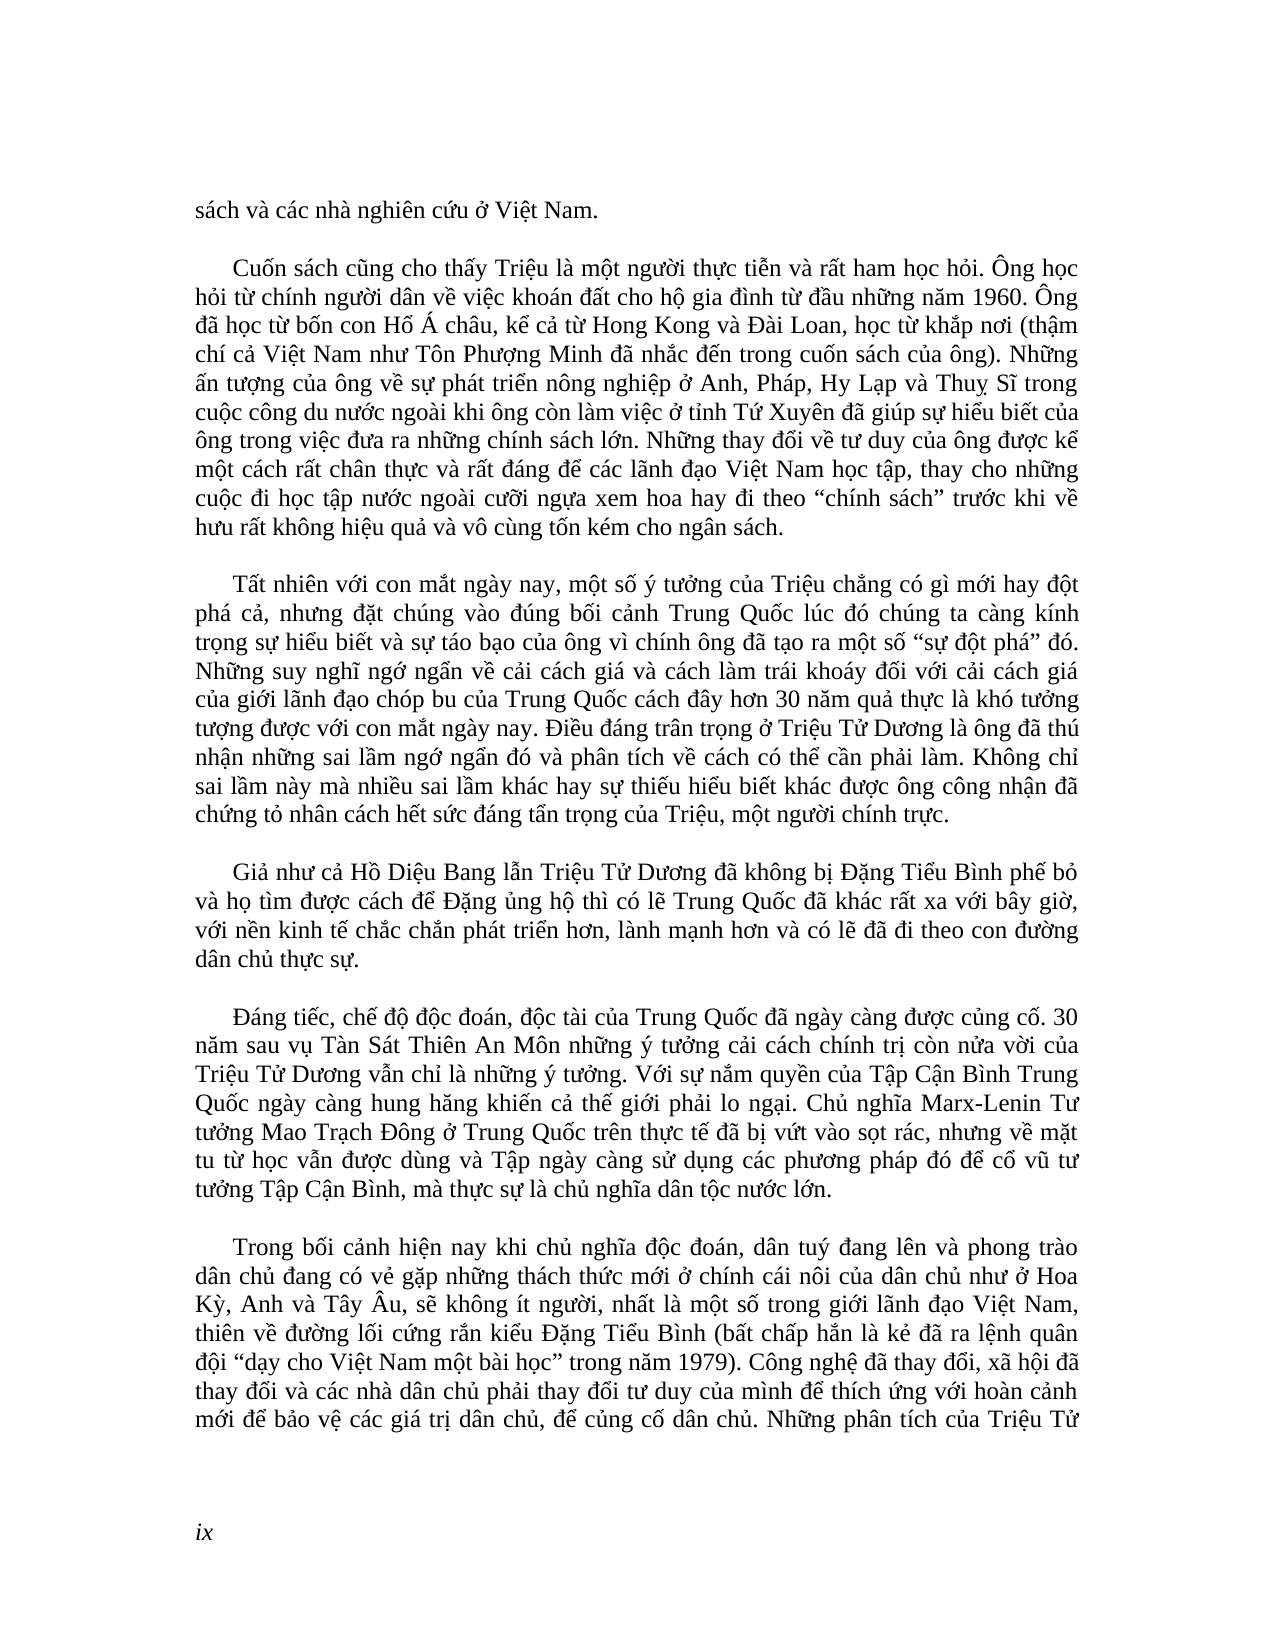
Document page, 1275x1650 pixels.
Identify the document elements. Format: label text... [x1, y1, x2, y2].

text Cuốn sách cũng cho thấy Triệu là một người thực tiễn và rất ham học hỏi. Ông học hỏi từ chính người dân về việc khoán đất cho hộ gia đình từ đầu những năm 1960. Ông đã học từ bốn con Hổ Á châu, kể cả từ Hong Kong và Đài Loan, học từ khắp nơi (thậm chí cả Việt Nam như Tôn Phượng Minh đã nhắc đến trong cuốn sách của ông). Những ấn tượng của ông về sự phát triển nông nghiệp ở Anh, Pháp, Hy Lạp và Thuỵ Sĩ trong cuộc công du nước ngoài khi ông còn làm việc ở tỉnh Tứ Xuyên đã giúp sự hiểu biết của ông trong việc đưa ra những chính sách lớn. Những thay đổi về tư duy của ông được kể một cách rất chân thực và rất đáng để các lãnh đạo Việt Nam học tập, thay cho những cuộc đi học tập nước ngoài cưỡi ngựa xem hoa hay đi theo “chính sách” trước khi về hưu rất không hiệu quả và vô cùng tốn kém cho ngân sách. [195, 253, 1080, 540]
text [195, 195, 1080, 224]
text Tất nhiên với con mắt ngày nay, một số ý tưởng của Triệu chẳng có gì mới hay đột phá cả, nhưng đặt chúng vào đúng bối cảnh Trung Quốc lúc đó chúng ta càng kính trọng sự hiểu biết và sự táo bạo của ông vì chính ông đã tạo ra một số “sự đột phá” đó. Những suy nghĩ ngớ ngẩn về cải cách giá và cách làm trái khoáy đối với cải cách giá của giới lãnh đạo chóp bu của Trung Quốc cách đây hơn 30 năm quả thực là khó tưởng tượng được với con mắt ngày nay. Điều đáng trân trọng ở Triệu Tử Dương là ông đã thú nhận những sai lầm ngớ ngẩn đó và phân tích về cách có thể cần phải làm. Không chỉ sai lầm này mà nhiều sai lầm khác hay sự thiếu hiểu biết khác được ông công nhận đã chứng tỏ nhân cách hết sức đáng tẩn trọng của Triệu, một người chính trực. [195, 569, 1080, 828]
text Đáng tiếc, chế độ độc đoán, độc tài của Trung Quốc đã ngày càng được củng cố. 30 năm sau vụ Tàn Sát Thiên An Môn những ý tưởng cải cách chính trị còn nửa vời của Triệu Tử Dương vẫn chỉ là những ý tưởng. Với sự nắm quyền của Tập Cận Bình Trung Quốc ngày càng hung hăng khiến cả thế giới phải lo ngại. Chủ nghĩa Marx-Lenin Tư tưởng Mao Trạch Đông ở Trung Quốc trên thực tế đã bị vứt vào sọt rác, nhưng về mặt tu từ học vẫn được dùng và Tập ngày càng sử dụng các phương pháp đó để cổ vũ tư tưởng Tập Cận Bình, mà thực sự là chủ nghĩa dân tộc nước lớn. [195, 1002, 1080, 1203]
text Giả như cả Hồ Diệu Bang lẫn Triệu Tử Dương đã không bị Đặng Tiểu Bình phế bỏ và họ tìm được cách để Đặng ủng hộ thì có lẽ Trung Quốc đã khác rất xa với bây giờ, với nền kinh tế chắc chắn phát triển hơn, lành mạnh hơn và có lẽ đã đi theo con đường dân chủ thực sự. [195, 857, 1080, 972]
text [195, 1232, 1080, 1433]
